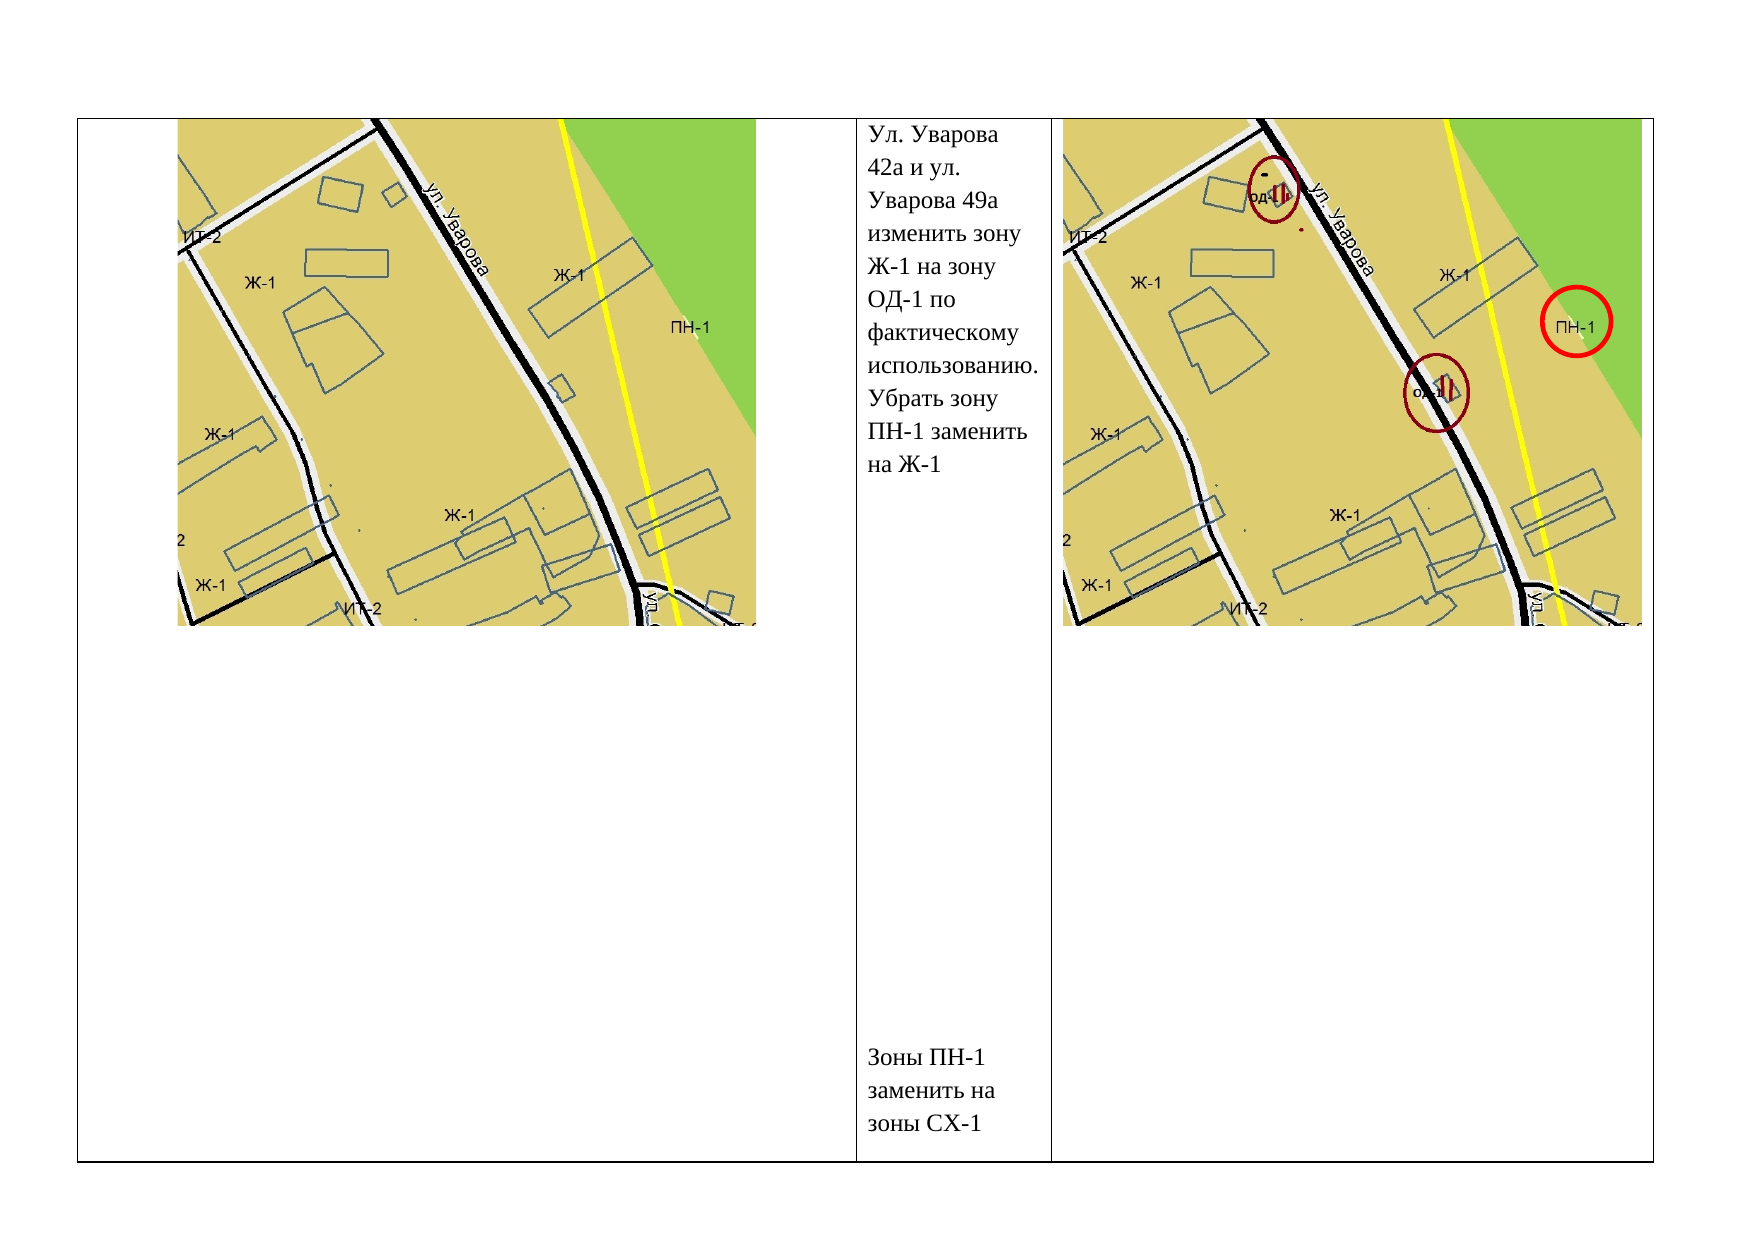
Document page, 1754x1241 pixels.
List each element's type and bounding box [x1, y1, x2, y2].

picture [177, 119, 757, 626]
picture [1063, 119, 1642, 626]
table_cell [857, 119, 1051, 1161]
table_cell [78, 119, 856, 1161]
table_cell [1052, 119, 1653, 1161]
